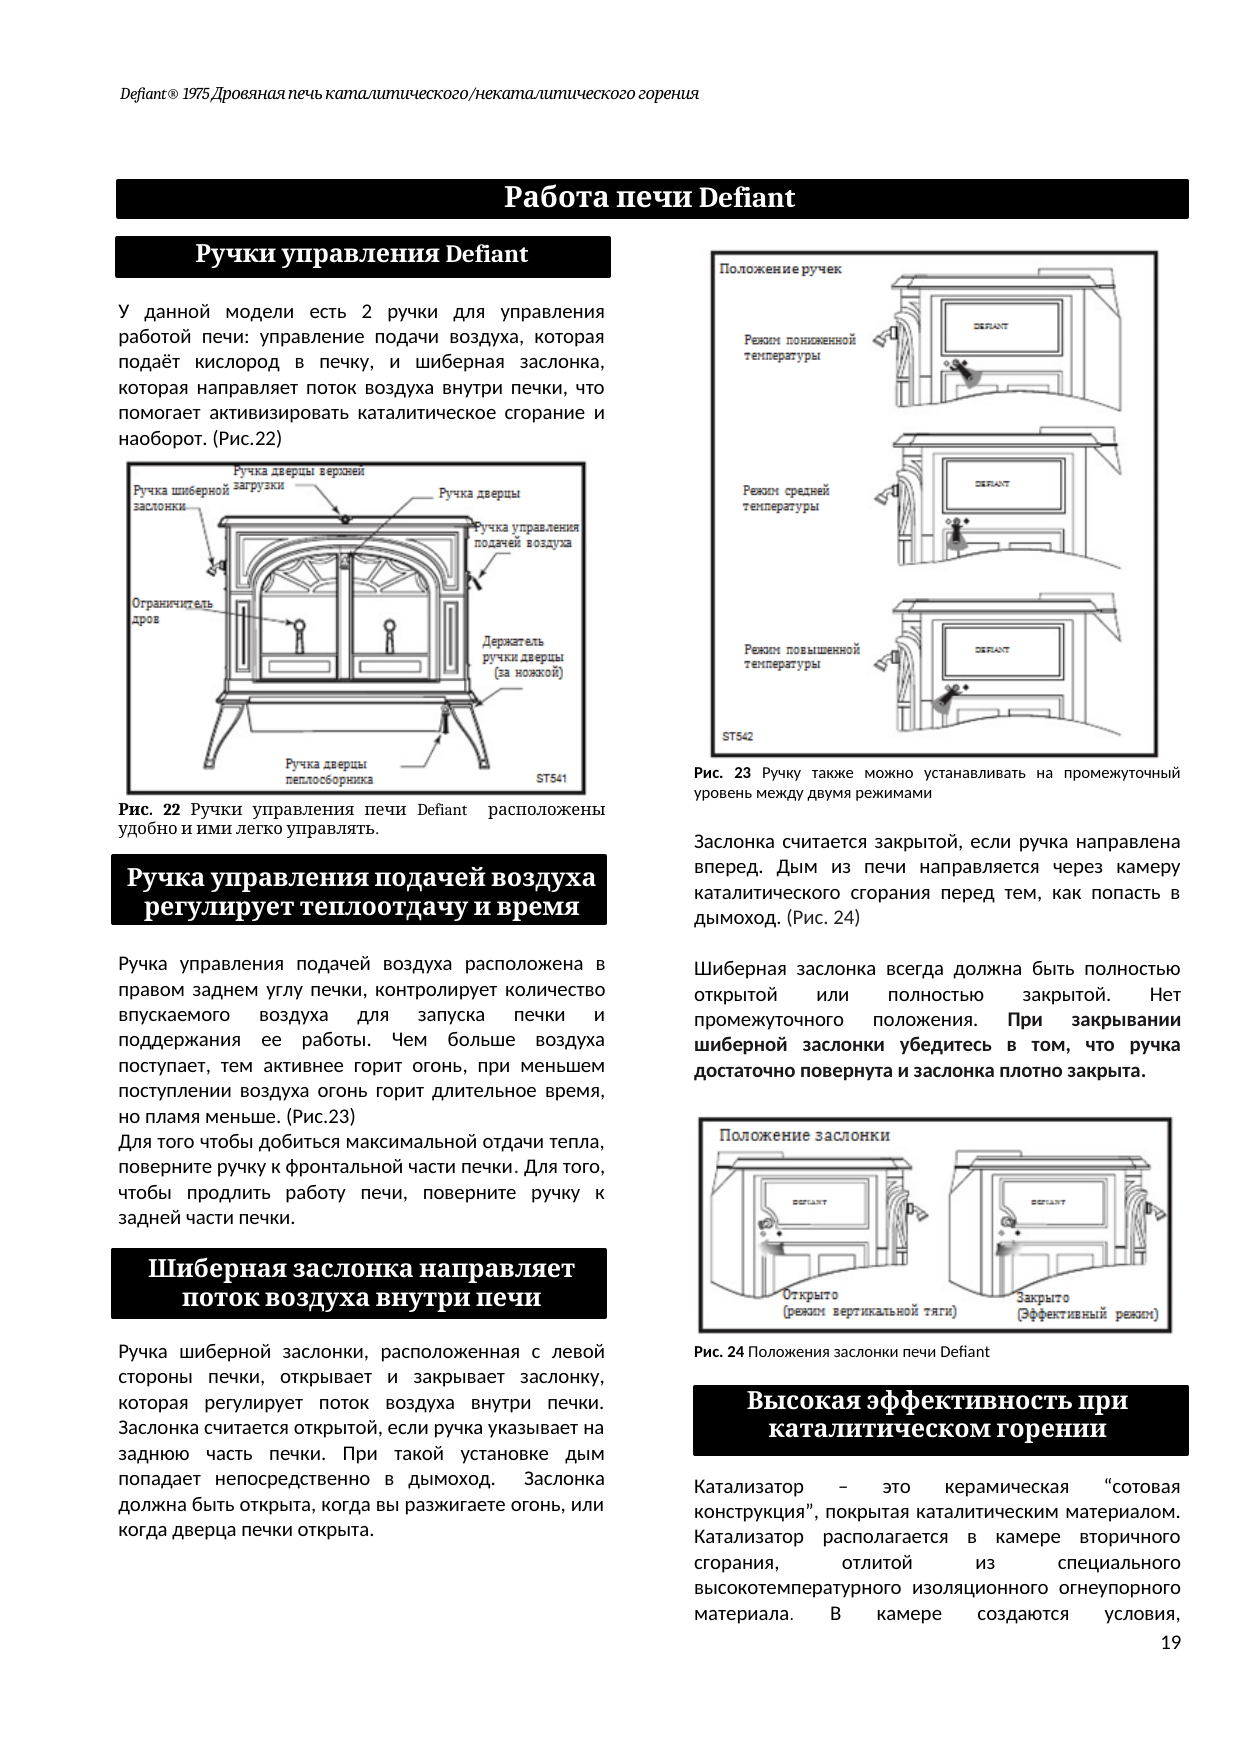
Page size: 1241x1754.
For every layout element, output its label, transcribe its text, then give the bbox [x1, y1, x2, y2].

text Рис. 22 Ручки управления печи Defiant расположены удобно и ими легко управлять. [118, 800, 605, 839]
text Ручка шиберной заслонки, расположенная с левой стороны печки, открывает и закрывает заслонку, которая регулирует поток воздуха внутри печки. Заслонка считается открытой, если ручка указывает на заднюю часть печки. При такой установке дым попадает непосредственно в дымоход. Заслонка должна быть открыта, когда вы разжигаете огонь, или когда дверца печки открыта. [118, 1338, 605, 1542]
picture [693, 240, 1180, 763]
text Шиберная заслонка всегда должна быть полностью открытой или полностью закрытой. Нет промежуточного положения. При закрывании шиберной заслонки убедитесь в том, что ручка достаточно повернута и заслонка плотно закрыта. [694, 955, 1181, 1082]
text Ручка управления подачей воздуха регулирует теплоотдачу и время горения [118, 864, 605, 950]
text Шиберная заслонка направляет поток воздуха внутри печи [118, 1255, 605, 1313]
text Рис. 23 Ручку также можно устанавливать на промежуточный уровень между двумя режимами [694, 762, 1181, 803]
text Заслонка считается закрытой, если ручка направлена вперед. Дым из печи направляется через камеру каталитического сгорания перед тем, как попасть в дымоход. (Рис. 24) [694, 828, 1181, 930]
text Ручка управления подачей воздуха расположена в правом заднем углу печки, контролирует количество впускаемого воздуха для запуска печки и поддержания ее работы. Чем больше воздуха поступает, тем активнее горит огонь, при меньшем поступлении воздуха огонь горит длительное время, но пламя меньше. (Рис.23) [118, 950, 605, 1128]
text Ручки управления Defiant [118, 240, 605, 269]
picture [118, 450, 601, 801]
text Работа печи Defiant [118, 181, 1181, 215]
picture [693, 1107, 1179, 1341]
text Рис. 24 Положения заслонки печи Defiant [694, 1341, 1181, 1361]
text Высокая эффективность при каталитическом горении [694, 1387, 1181, 1444]
text Для того чтобы добиться максимальной отдачи тепла, поверните ручку к фронтальной части печки. Для того, чтобы продлить работу печи, поверните ручку к задней части печки. [118, 1128, 605, 1230]
text У данной модели есть 2 ручки для управления работой печи: управление подачи воздуха, которая подаёт кислород в печку, и шиберная заслонка, которая направляет поток воздуха внутри печки, что помогает активизировать каталитическое сгорание и наоборот. (Рис.22) [118, 298, 605, 450]
